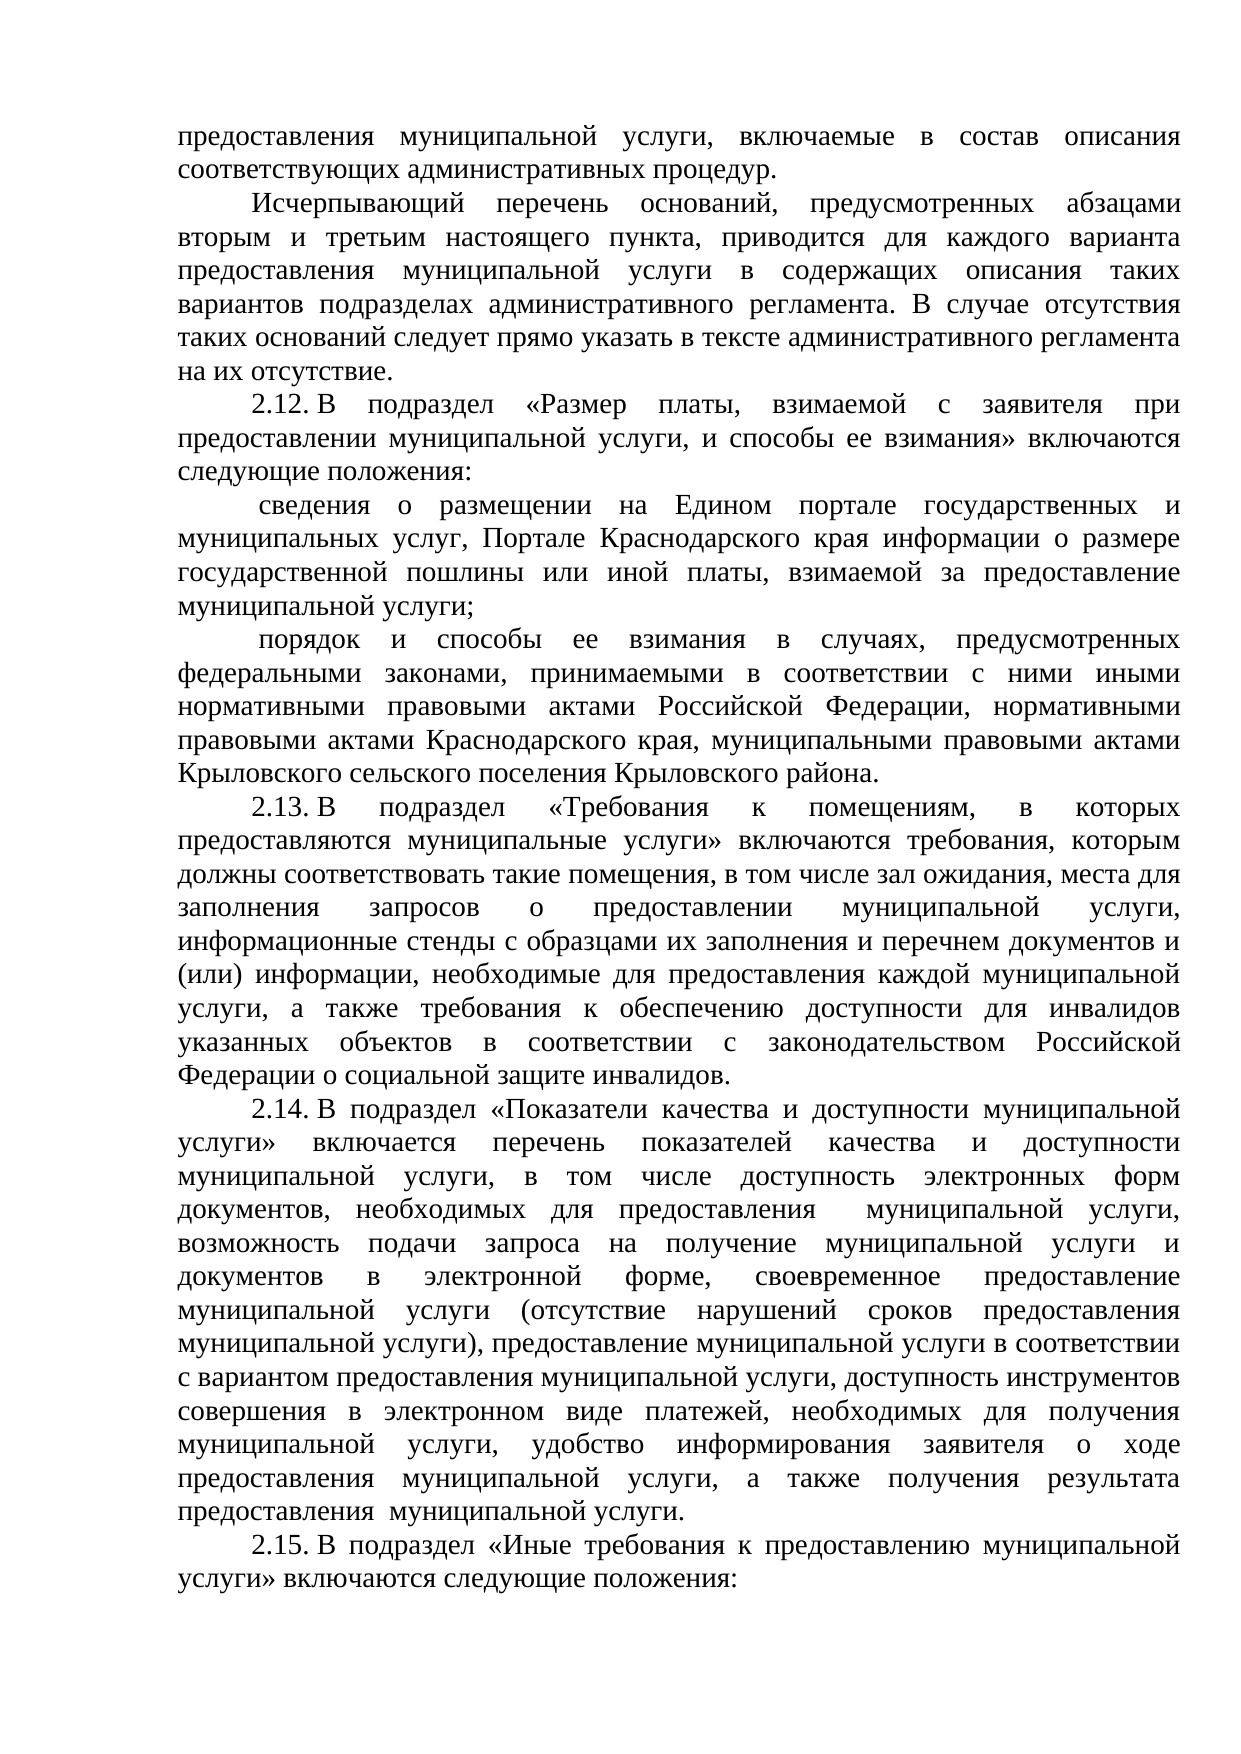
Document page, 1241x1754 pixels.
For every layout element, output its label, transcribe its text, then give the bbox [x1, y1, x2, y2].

text 2.13. В подраздел «Требования к помещениям, в которых предоставляются муниципальные услуги» включаются требования, которым должны соответствовать такие помещения, в том числе зал ожидания, места для заполнения запросов о предоставлении муниципальной услуги, информационные стенды с образцами их заполнения и перечнем документов и (или) информации, необходимые для предоставления каждой муниципальной услуги, а также требования к обеспечению доступности для инвалидов указанных объектов в соответствии с законодательством Российской Федерации о социальной защите инвалидов. [177, 789, 1181, 1091]
text 2.12. В подраздел «Размер платы, взимаемой с заявителя при предоставлении муниципальной услуги, и способы ее взимания» включаются следующие положения: [177, 386, 1181, 487]
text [177, 118, 1181, 185]
text 2.14. В подраздел «Показатели качества и доступности муниципальной услуги» включается перечень показателей качества и доступности муниципальной услуги, в том числе доступность электронных форм документов, необходимых для предоставления муниципальной услуги, возможность подачи запроса на получение муниципальной услуги и документов в электронной форме, своевременное предоставление муниципальной услуги (отсутствие нарушений сроков предоставления муниципальной услуги), предоставление муниципальной услуги в соответствии с вариантом предоставления муниципальной услуги, доступность инструментов совершения в электронном виде платежей, необходимых для получения муниципальной услуги, удобство информирования заявителя о ходе предоставления муниципальной услуги, а также получения результата предоставления муниципальной услуги. [177, 1091, 1181, 1527]
text сведения о размещении на Едином портале государственных и муниципальных услуг, Портале Краснодарского края информации о размере государственной пошлины или иной платы, взимаемой за предоставление муниципальной услуги; [177, 487, 1181, 621]
text 2.15. В подраздел «Иные требования к предоставлению муниципальной услуги» включаются следующие положения: [177, 1527, 1181, 1594]
text порядок и способы ее взимания в случаях, предусмотренных федеральными законами, принимаемыми в соответствии с ними иными нормативными правовыми актами Российской Федерации, нормативными правовыми актами Краснодарского края, муниципальными правовыми актами Крыловского сельского поселения Крыловского района. [177, 621, 1181, 789]
text Исчерпывающий перечень оснований, предусмотренных абзацами вторым и третьим настоящего пункта, приводится для каждого варианта предоставления муниципальной услуги в содержащих описания таких вариантов подразделах административного регламента. В случае отсутствия таких оснований следует прямо указать в тексте административного регламента на их отсутствие. [177, 185, 1181, 386]
